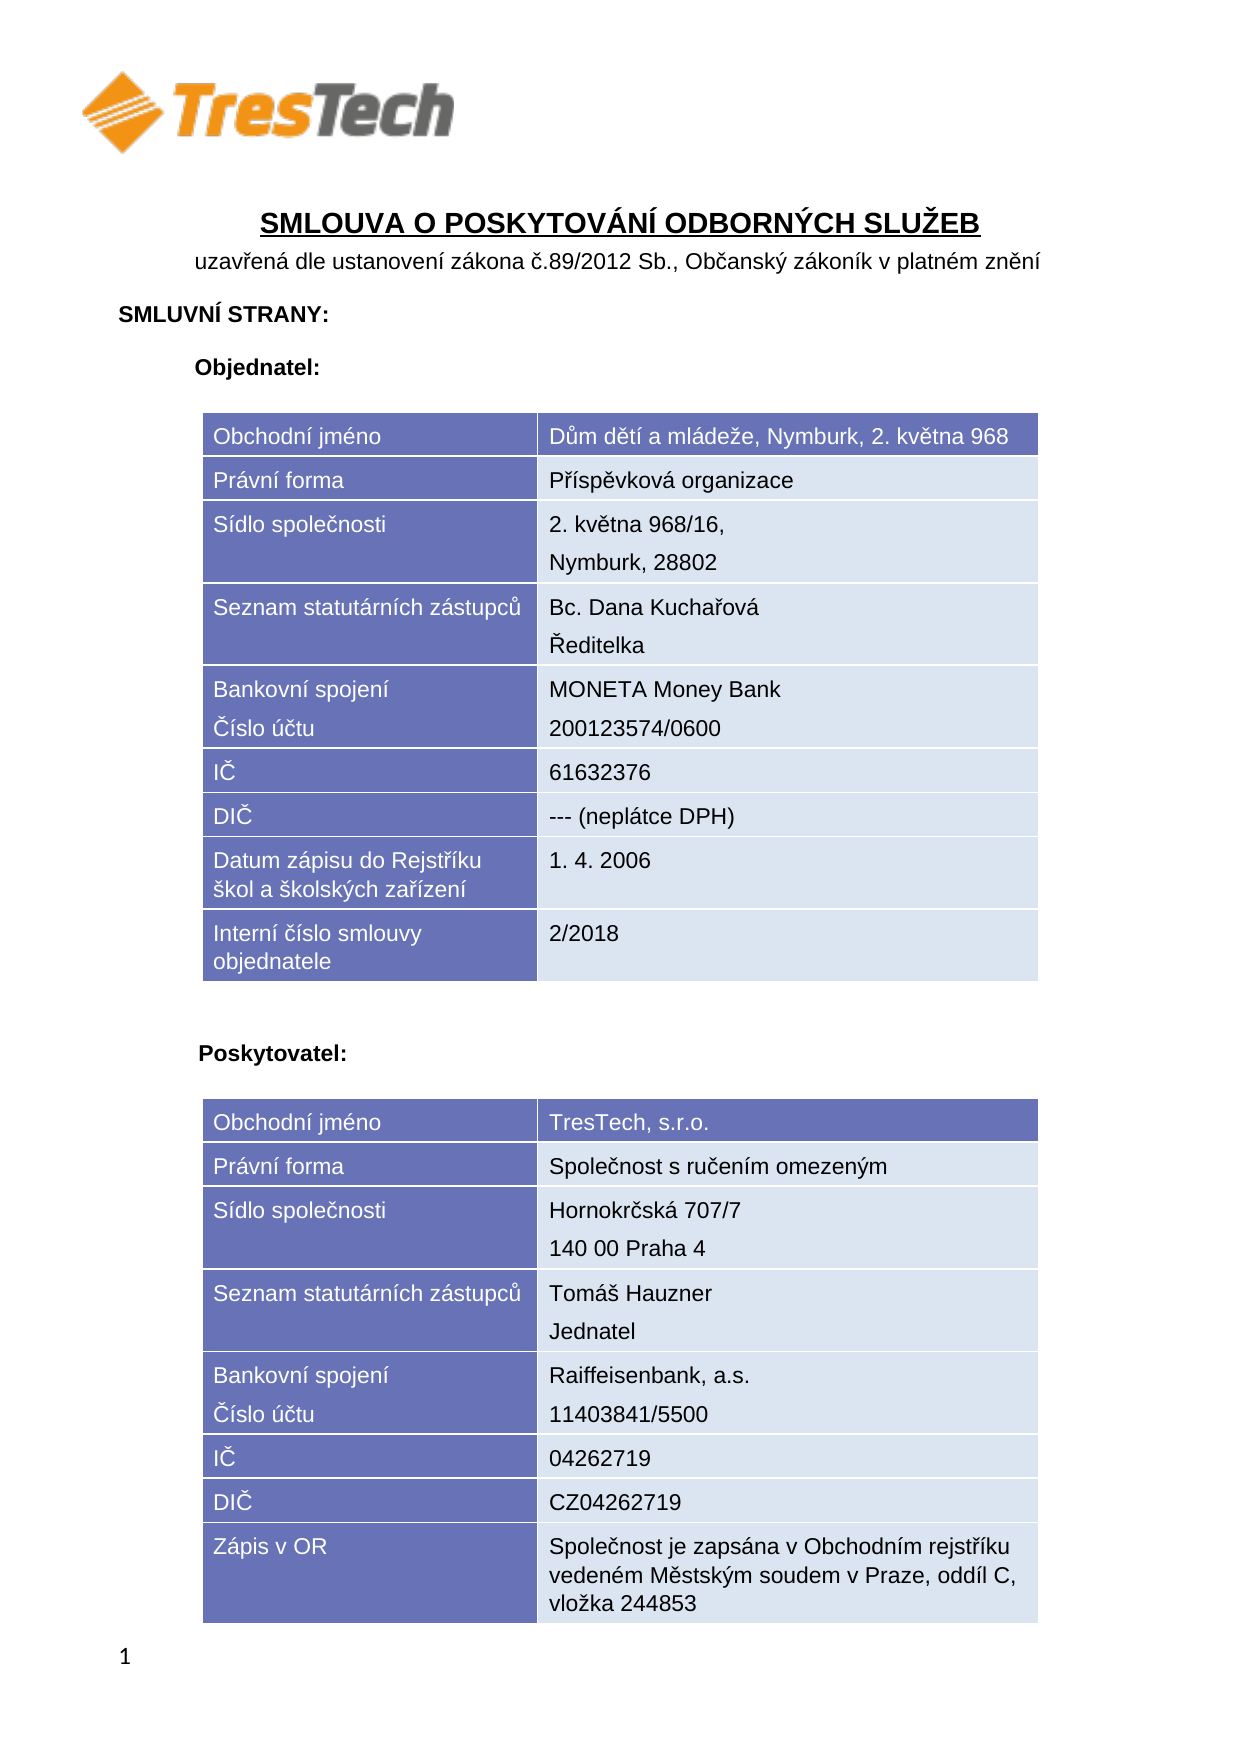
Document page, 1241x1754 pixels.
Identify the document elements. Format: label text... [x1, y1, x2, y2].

table_cell Bc. Dana Kuchařová Ředitelka [538, 584, 1038, 664]
picture [82, 47, 454, 181]
text Objednatel: [118, 354, 1122, 380]
table_cell Společnost s ručením omezeným [538, 1143, 1038, 1185]
table_cell 61632376 [538, 749, 1038, 791]
table_cell Hornokrčská 707/7 140 00 Praha 4 [538, 1187, 1038, 1268]
table_cell Sídlo společnosti [203, 501, 537, 582]
table_cell Příspěvková organizace [538, 457, 1038, 499]
table_cell 1. 4. 2006 [538, 837, 1038, 908]
table_header TresTech, s.r.o. [538, 1099, 1038, 1141]
table_cell Společnost je zapsána v Obchodním rejstříku vedeném Městským soudem v Praze, oddíl C, vložka 244853 [538, 1523, 1038, 1623]
text uzavřená dle ustanovení zákona č.89/2012 Sb., Občanský zákoník v platném znění [118, 248, 1122, 274]
table_header Obchodní jméno [203, 1099, 537, 1141]
table_cell 04262719 [538, 1435, 1038, 1477]
table_cell 2/2018 [538, 910, 1038, 981]
table_cell Bankovní spojení Číslo účtu [203, 1352, 537, 1433]
table_cell IČ [203, 1435, 537, 1477]
table_cell --- (neplátce DPH) [538, 793, 1038, 836]
table_cell Tomáš Hauzner Jednatel [538, 1270, 1038, 1351]
table_cell Seznam statutárních zástupců [203, 1270, 537, 1351]
table_cell MONETA Money Bank 200123574/0600 [538, 666, 1038, 747]
table_cell 2. května 968/16, Nymburk, 28802 [538, 501, 1038, 582]
table_cell Bankovní spojení Číslo účtu [203, 666, 537, 747]
text Poskytovatel: [118, 1040, 1122, 1066]
table_cell Raiffeisenbank, a.s. 11403841/5500 [538, 1352, 1038, 1433]
table_cell Zápis v OR [203, 1523, 537, 1623]
text SMLOUVA O POSKYTOVÁNÍ ODBORNÝCH SLUŽEB [118, 206, 1122, 240]
table_cell DIČ [203, 1479, 537, 1522]
table_cell CZ04262719 [538, 1479, 1038, 1522]
table_header Dům dětí a mládeže, Nymburk, 2. května 968 [538, 413, 1038, 455]
table_cell Právní forma [203, 457, 537, 499]
table_cell Sídlo společnosti [203, 1187, 537, 1268]
table_cell IČ [203, 749, 537, 791]
table_cell DIČ [203, 793, 537, 836]
table_header Obchodní jméno [203, 413, 537, 455]
table_cell Právní forma [203, 1143, 537, 1185]
table_cell Datum zápisu do Rejstříku škol a školských zařízení [203, 837, 537, 908]
table_cell Interní číslo smlouvy objednatele [203, 910, 537, 981]
text SMLUVNÍ STRANY: [118, 301, 1122, 327]
table_cell Seznam statutárních zástupců [203, 584, 537, 664]
